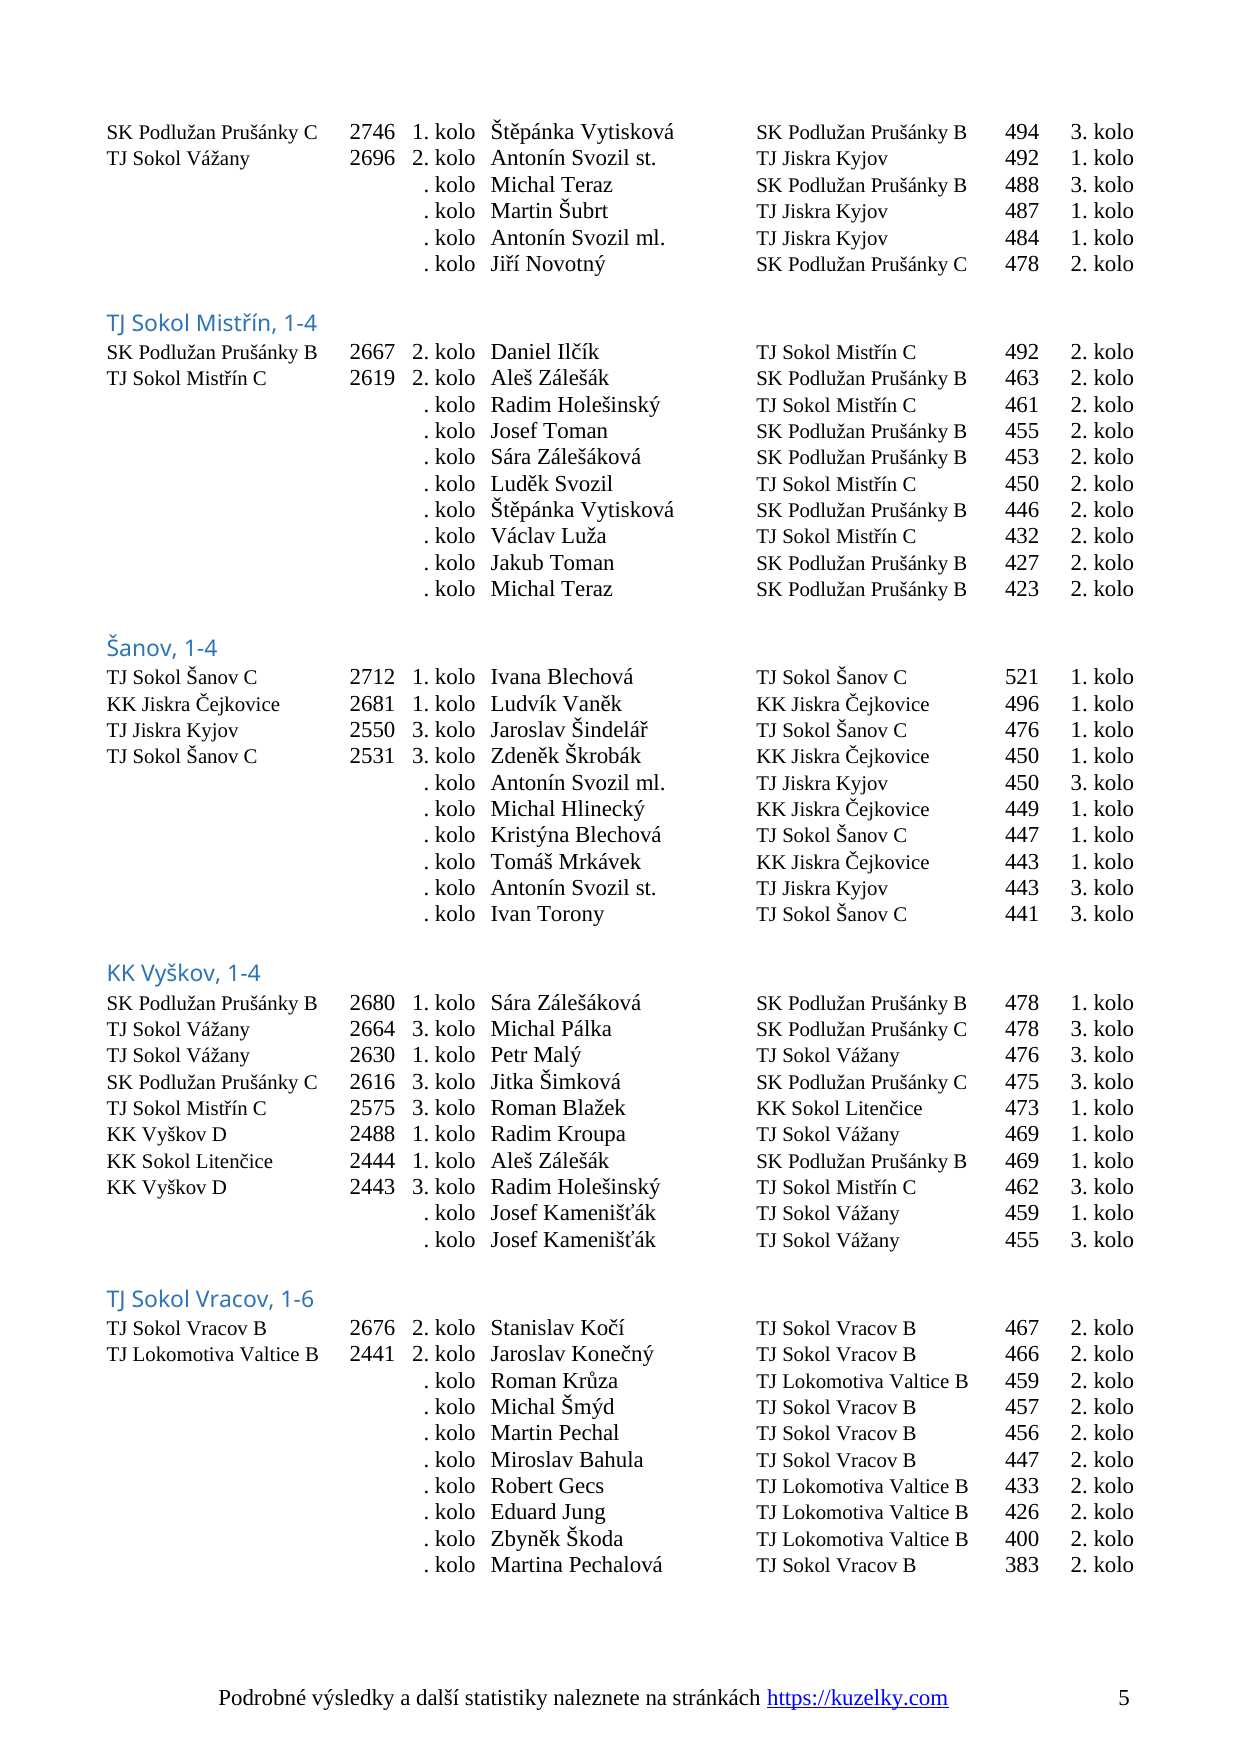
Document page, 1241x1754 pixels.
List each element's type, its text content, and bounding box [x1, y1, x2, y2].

text KK Vyškov D 2488 1. kolo Radim Kroupa TJ Sokol Vážany 469 1. kolo [106, 1120, 1134, 1147]
text KK Vyškov D 2443 3. kolo Radim Holešinský TJ Sokol Mistřín C 462 3. kolo [106, 1173, 1134, 1199]
text TJ Jiskra Kyjov 2550 3. kolo Jaroslav Šindelář TJ Sokol Šanov C 476 1. kolo [106, 716, 1134, 742]
text . kolo Michal Šmýd TJ Sokol Vracov B 457 2. kolo [106, 1393, 1134, 1419]
text . kolo Eduard Jung TJ Lokomotiva Valtice B 426 2. kolo [106, 1498, 1134, 1525]
text . kolo Luděk Svozil TJ Sokol Mistřín C 450 2. kolo [106, 470, 1134, 496]
subtitle Šanov, 1-4 [106, 632, 1134, 663]
text SK Podlužan Prušánky B 2680 1. kolo Sára Zálešáková SK Podlužan Prušánky B 478 1. kolo [106, 989, 1134, 1015]
text TJ Sokol Mistřín C 2575 3. kolo Roman Blažek KK Sokol Litenčice 473 1. kolo [106, 1094, 1134, 1120]
text SK Podlužan Prušánky B 2667 2. kolo Daniel Ilčík TJ Sokol Mistřín C 492 2. kolo [106, 338, 1134, 364]
text TJ Sokol Šanov C 2531 3. kolo Zdeněk Škrobák KK Jiskra Čejkovice 450 1. kolo [106, 742, 1134, 769]
text . kolo Robert Gecs TJ Lokomotiva Valtice B 433 2. kolo [106, 1472, 1134, 1498]
text . kolo Roman Krůza TJ Lokomotiva Valtice B 459 2. kolo [106, 1367, 1134, 1393]
text TJ Sokol Vážany 2630 1. kolo Petr Malý TJ Sokol Vážany 476 3. kolo [106, 1041, 1134, 1068]
text TJ Sokol Vracov B 2676 2. kolo Stanislav Kočí TJ Sokol Vracov B 467 2. kolo [106, 1314, 1134, 1340]
text . kolo Kristýna Blechová TJ Sokol Šanov C 447 1. kolo [106, 821, 1134, 848]
text . kolo Štěpánka Vytisková SK Podlužan Prušánky B 446 2. kolo [106, 496, 1134, 522]
text . kolo Jiří Novotný SK Podlužan Prušánky C 478 2. kolo [106, 250, 1134, 276]
text . kolo Jakub Toman SK Podlužan Prušánky B 427 2. kolo [106, 549, 1134, 575]
text . kolo Martin Šubrt TJ Jiskra Kyjov 487 1. kolo [106, 197, 1134, 223]
text . kolo Sára Zálešáková SK Podlužan Prušánky B 453 2. kolo [106, 443, 1134, 470]
text TJ Sokol Vážany 2696 2. kolo Antonín Svozil st. TJ Jiskra Kyjov 492 1. kolo [106, 144, 1134, 171]
text SK Podlužan Prušánky C 2746 1. kolo Štěpánka Vytisková SK Podlužan Prušánky B 494 3. kolo [106, 118, 1134, 144]
text . kolo Michal Teraz SK Podlužan Prušánky B 423 2. kolo [106, 575, 1134, 602]
text . kolo Radim Holešinský TJ Sokol Mistřín C 461 2. kolo [106, 391, 1134, 417]
text . kolo Martin Pechal TJ Sokol Vracov B 456 2. kolo [106, 1419, 1134, 1446]
text . kolo Miroslav Bahula TJ Sokol Vracov B 447 2. kolo [106, 1446, 1134, 1472]
subtitle TJ Sokol Vracov, 1-6 [106, 1283, 1134, 1314]
text . kolo Tomáš Mrkávek KK Jiskra Čejkovice 443 1. kolo [106, 848, 1134, 874]
text SK Podlužan Prušánky C 2616 3. kolo Jitka Šimková SK Podlužan Prušánky C 475 3. kolo [106, 1068, 1134, 1094]
text . kolo Zbyněk Škoda TJ Lokomotiva Valtice B 400 2. kolo [106, 1525, 1134, 1551]
text . kolo Martina Pechalová TJ Sokol Vracov B 383 2. kolo [106, 1551, 1134, 1577]
text . kolo Josef Toman SK Podlužan Prušánky B 455 2. kolo [106, 417, 1134, 443]
text TJ Lokomotiva Valtice B 2441 2. kolo Jaroslav Konečný TJ Sokol Vracov B 466 2. kolo [106, 1340, 1134, 1367]
text KK Jiskra Čejkovice 2681 1. kolo Ludvík Vaněk KK Jiskra Čejkovice 496 1. kolo [106, 690, 1134, 716]
text . kolo Michal Hlinecký KK Jiskra Čejkovice 449 1. kolo [106, 795, 1134, 821]
text . kolo Ivan Torony TJ Sokol Šanov C 441 3. kolo [106, 901, 1134, 927]
text KK Sokol Litenčice 2444 1. kolo Aleš Zálešák SK Podlužan Prušánky B 469 1. kolo [106, 1147, 1134, 1173]
text . kolo Josef Kamenišťák TJ Sokol Vážany 459 1. kolo [106, 1199, 1134, 1226]
text TJ Sokol Vážany 2664 3. kolo Michal Pálka SK Podlužan Prušánky C 478 3. kolo [106, 1015, 1134, 1041]
text . kolo Antonín Svozil st. TJ Jiskra Kyjov 443 3. kolo [106, 874, 1134, 901]
subtitle TJ Sokol Mistřín, 1-4 [106, 307, 1134, 338]
subtitle KK Vyškov, 1-4 [106, 957, 1134, 989]
text TJ Sokol Mistřín C 2619 2. kolo Aleš Zálešák SK Podlužan Prušánky B 463 2. kolo [106, 364, 1134, 391]
text . kolo Antonín Svozil ml. TJ Jiskra Kyjov 484 1. kolo [106, 223, 1134, 250]
text . kolo Antonín Svozil ml. TJ Jiskra Kyjov 450 3. kolo [106, 769, 1134, 795]
text . kolo Michal Teraz SK Podlužan Prušánky B 488 3. kolo [106, 171, 1134, 197]
text TJ Sokol Šanov C 2712 1. kolo Ivana Blechová TJ Sokol Šanov C 521 1. kolo [106, 663, 1134, 690]
text . kolo Václav Luža TJ Sokol Mistřín C 432 2. kolo [106, 522, 1134, 549]
text . kolo Josef Kamenišťák TJ Sokol Vážany 455 3. kolo [106, 1226, 1134, 1252]
